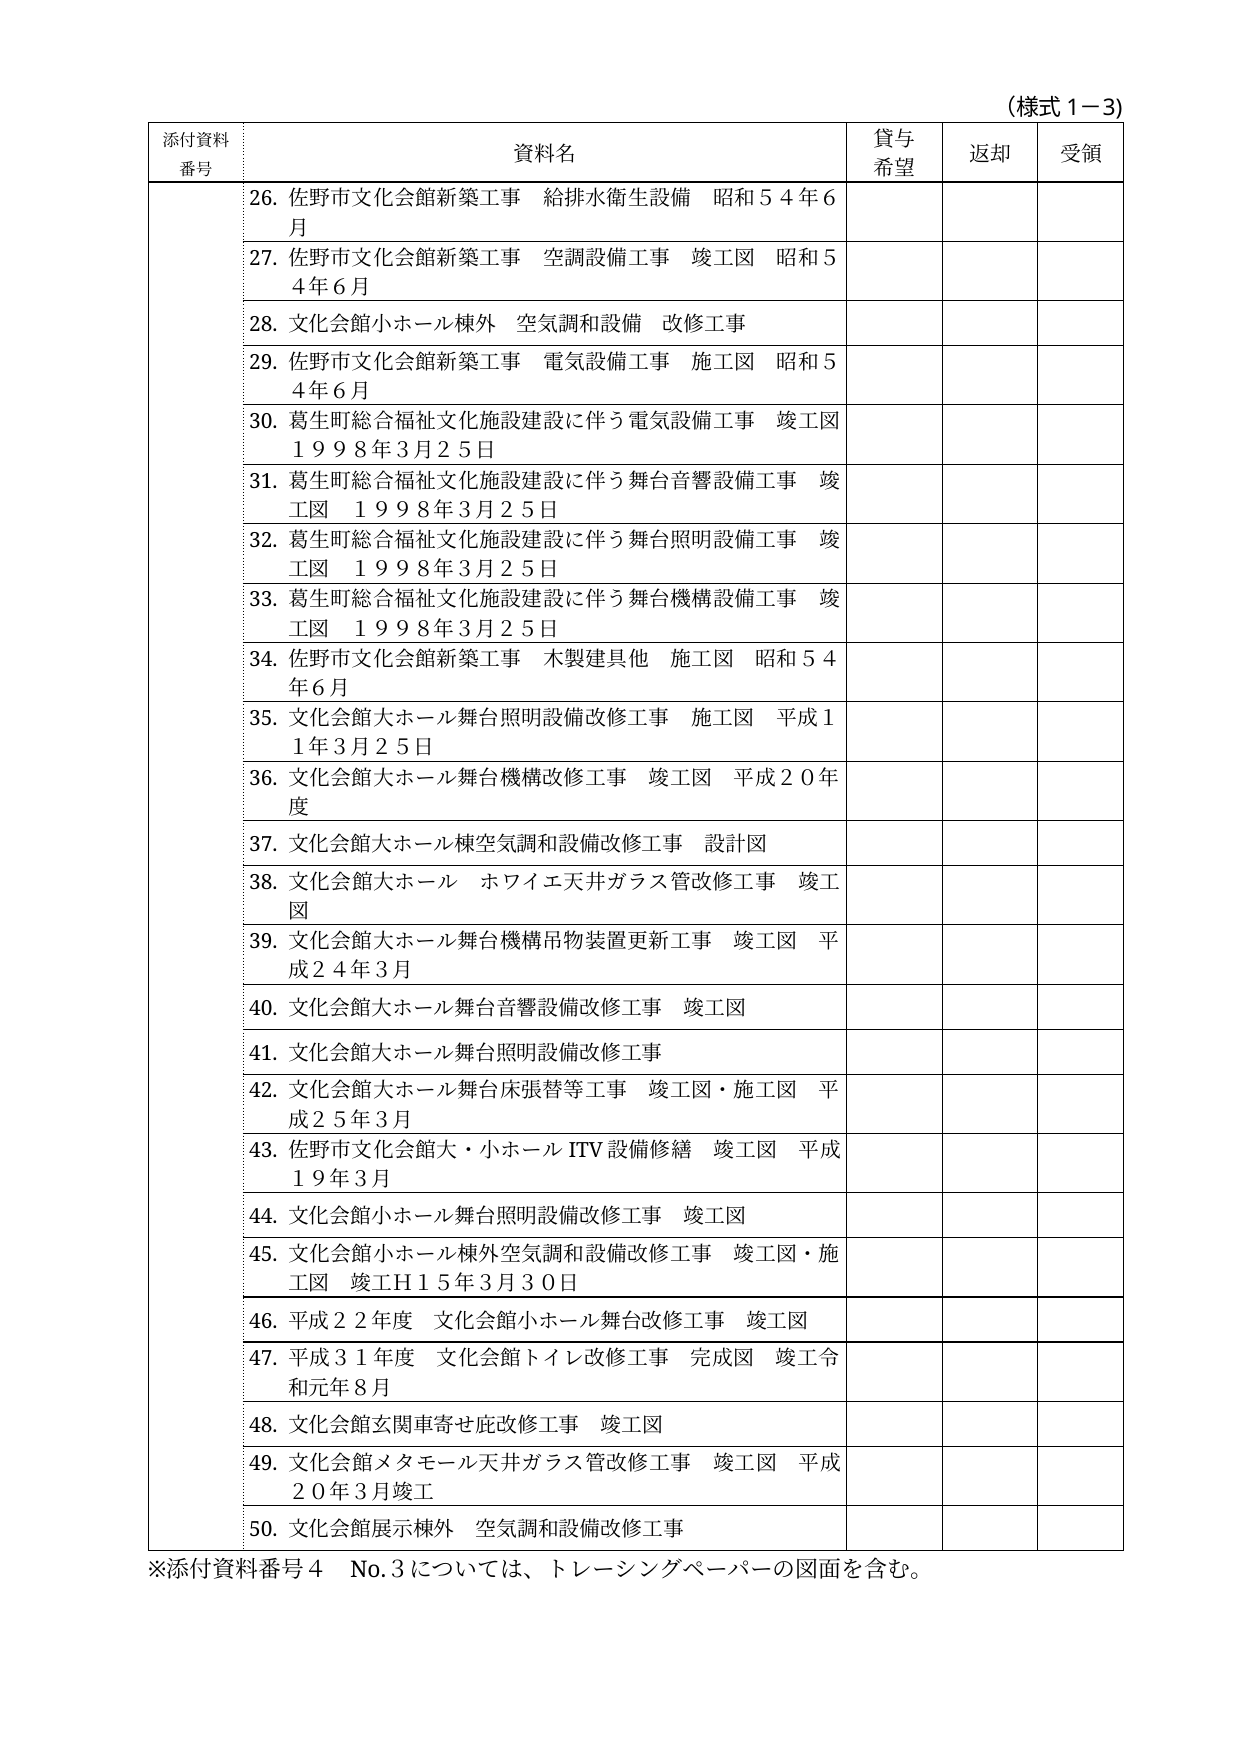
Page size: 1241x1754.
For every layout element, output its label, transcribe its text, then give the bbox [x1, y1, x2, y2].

table_cell [943, 1506, 1037, 1550]
table_cell [847, 821, 942, 865]
table_cell [943, 465, 1037, 523]
table_cell [1038, 584, 1123, 642]
table_cell [847, 643, 942, 701]
table_cell 文化会館大ホール舞台照明設備改修工事 [243, 1030, 846, 1073]
table_cell [943, 762, 1037, 820]
table_cell [943, 1343, 1037, 1401]
table_cell 平成２２年度 文化会館小ホール舞台改修工事 竣工図 [243, 1298, 846, 1341]
table_cell [1038, 1506, 1123, 1550]
table_cell [847, 301, 942, 345]
table_cell 文化会館大ホール舞台機構吊物装置更新工事 竣工図 平成２４年３月 [243, 925, 846, 984]
table_cell [943, 925, 1037, 984]
table_cell [1038, 762, 1123, 820]
table_cell [847, 1193, 942, 1237]
table_cell 文化会館メタモール天井ガラス管改修工事 竣工図 平成２０年３月竣工 [243, 1447, 846, 1505]
table_cell [847, 1298, 942, 1341]
table_cell [943, 821, 1037, 865]
table_cell [847, 1402, 942, 1446]
table_cell 文化会館大ホール舞台照明設備改修工事 施工図 平成１１年３月２５日 [243, 702, 846, 761]
table_cell 文化会館大ホール舞台音響設備改修工事 竣工図 [243, 985, 846, 1028]
table_cell [847, 702, 942, 761]
table_cell [847, 1030, 942, 1073]
table_cell 文化会館展示棟外 空気調和設備改修工事 [243, 1506, 846, 1550]
table_cell [1038, 183, 1123, 241]
table_cell 文化会館玄関車寄せ庇改修工事 竣工図 [243, 1402, 846, 1446]
table_cell [1038, 301, 1123, 345]
table_cell [943, 1030, 1037, 1073]
table_cell [943, 1298, 1037, 1341]
table_cell [943, 702, 1037, 761]
table_cell [847, 242, 942, 300]
table_cell [1038, 465, 1123, 523]
table_cell [1038, 1343, 1123, 1401]
table_cell 文化会館大ホール舞台床張替等工事 竣工図・施工図 平成２５年３月 [243, 1075, 846, 1133]
table_cell [1038, 346, 1123, 404]
table_header 添付資料 番号 [149, 123, 243, 181]
table_cell [847, 1447, 942, 1505]
table_cell [847, 183, 942, 241]
table_cell 佐野市文化会館新築工事 木製建具他 施工図 昭和５４年６月 [243, 643, 846, 701]
table_cell [847, 1075, 942, 1133]
table_cell [847, 762, 942, 820]
table_cell 文化会館大ホール舞台機構改修工事 竣工図 平成２０年度 [243, 762, 846, 820]
table_cell [847, 1506, 942, 1550]
table_cell [847, 1134, 942, 1192]
table_cell [847, 985, 942, 1028]
table_cell [1038, 1134, 1123, 1192]
table_cell 佐野市文化会館大・小ホールITV設備修繕 竣工図 平成１９年３月 [243, 1134, 846, 1192]
table_cell [943, 1075, 1037, 1133]
table_cell [943, 301, 1037, 345]
table_cell [1038, 821, 1123, 865]
table_cell [1038, 1298, 1123, 1341]
table_header 返却 [943, 123, 1037, 181]
table_cell [1038, 1075, 1123, 1133]
table_cell [1038, 866, 1123, 924]
table_cell [1038, 524, 1123, 582]
table_header 資料名 [243, 123, 846, 181]
table_cell [943, 1193, 1037, 1237]
table_cell 文化会館小ホール舞台照明設備改修工事 竣工図 [243, 1193, 846, 1237]
table_cell [1038, 1402, 1123, 1446]
table_cell [943, 584, 1037, 642]
table_cell 平成３１年度 文化会館トイレ改修工事 完成図 竣工令和元年８月 [243, 1343, 846, 1401]
table_cell 文化会館小ホール棟外 空気調和設備 改修工事 [243, 301, 846, 345]
table_cell [943, 1238, 1037, 1296]
table_header 受領 [1038, 123, 1123, 181]
table_cell [943, 183, 1037, 241]
table_cell 葛生町総合福祉文化施設建設に伴う電気設備工事 竣工図 １９９８年３月２５日 [243, 405, 846, 464]
table_cell [1038, 1030, 1123, 1073]
table_cell [1038, 985, 1123, 1028]
table_cell [1038, 925, 1123, 984]
table_cell [943, 1402, 1037, 1446]
table_cell [1038, 1447, 1123, 1505]
table_cell [847, 584, 942, 642]
table_cell [847, 346, 942, 404]
table_cell [943, 346, 1037, 404]
table_cell [847, 1238, 942, 1296]
table_cell 佐野市文化会館新築工事 空調設備工事 竣工図 昭和５４年６月 [243, 242, 846, 300]
table_cell 葛生町総合福祉文化施設建設に伴う舞台照明設備工事 竣工図 １９９８年３月２５日 [243, 524, 846, 582]
table_cell [847, 1343, 942, 1401]
table_cell [847, 925, 942, 984]
text ※添付資料番号４ No.３については、トレーシングペーパーの図面を含む。 [148, 1551, 1122, 1584]
table_cell [847, 405, 942, 464]
table_cell [1038, 405, 1123, 464]
table_cell [1038, 1238, 1123, 1296]
table_cell [943, 1447, 1037, 1505]
table_cell [847, 465, 942, 523]
table_cell 葛生町総合福祉文化施設建設に伴う舞台音響設備工事 竣工図 １９９８年３月２５日 [243, 465, 846, 523]
table_cell 文化会館大ホール ホワイエ天井ガラス管改修工事 竣工図 [243, 866, 846, 924]
table_cell [943, 242, 1037, 300]
table_cell 佐野市文化会館新築工事 給排水衛生設備 昭和５４年６月 [243, 183, 846, 241]
table_cell [1038, 242, 1123, 300]
table_header 貸与 希望 [847, 123, 942, 181]
table_cell [1038, 702, 1123, 761]
table_cell [943, 524, 1037, 582]
table_cell [847, 524, 942, 582]
table_cell [943, 643, 1037, 701]
table_cell [943, 985, 1037, 1028]
table_cell 文化会館小ホール棟外空気調和設備改修工事 竣工図・施工図 竣工Ｈ１５年３月３０日 [243, 1238, 846, 1296]
table_cell [943, 1134, 1037, 1192]
table_cell 文化会館大ホール棟空気調和設備改修工事 設計図 [243, 821, 846, 865]
table_cell [943, 866, 1037, 924]
table_cell 葛生町総合福祉文化施設建設に伴う舞台機構設備工事 竣工図 １９９８年３月２５日 [243, 584, 846, 642]
table_cell [1038, 1193, 1123, 1237]
table_cell [943, 405, 1037, 464]
table_cell 佐野市文化会館新築工事 電気設備工事 施工図 昭和５４年６月 [243, 346, 846, 404]
table_cell [847, 866, 942, 924]
table_cell [1038, 643, 1123, 701]
